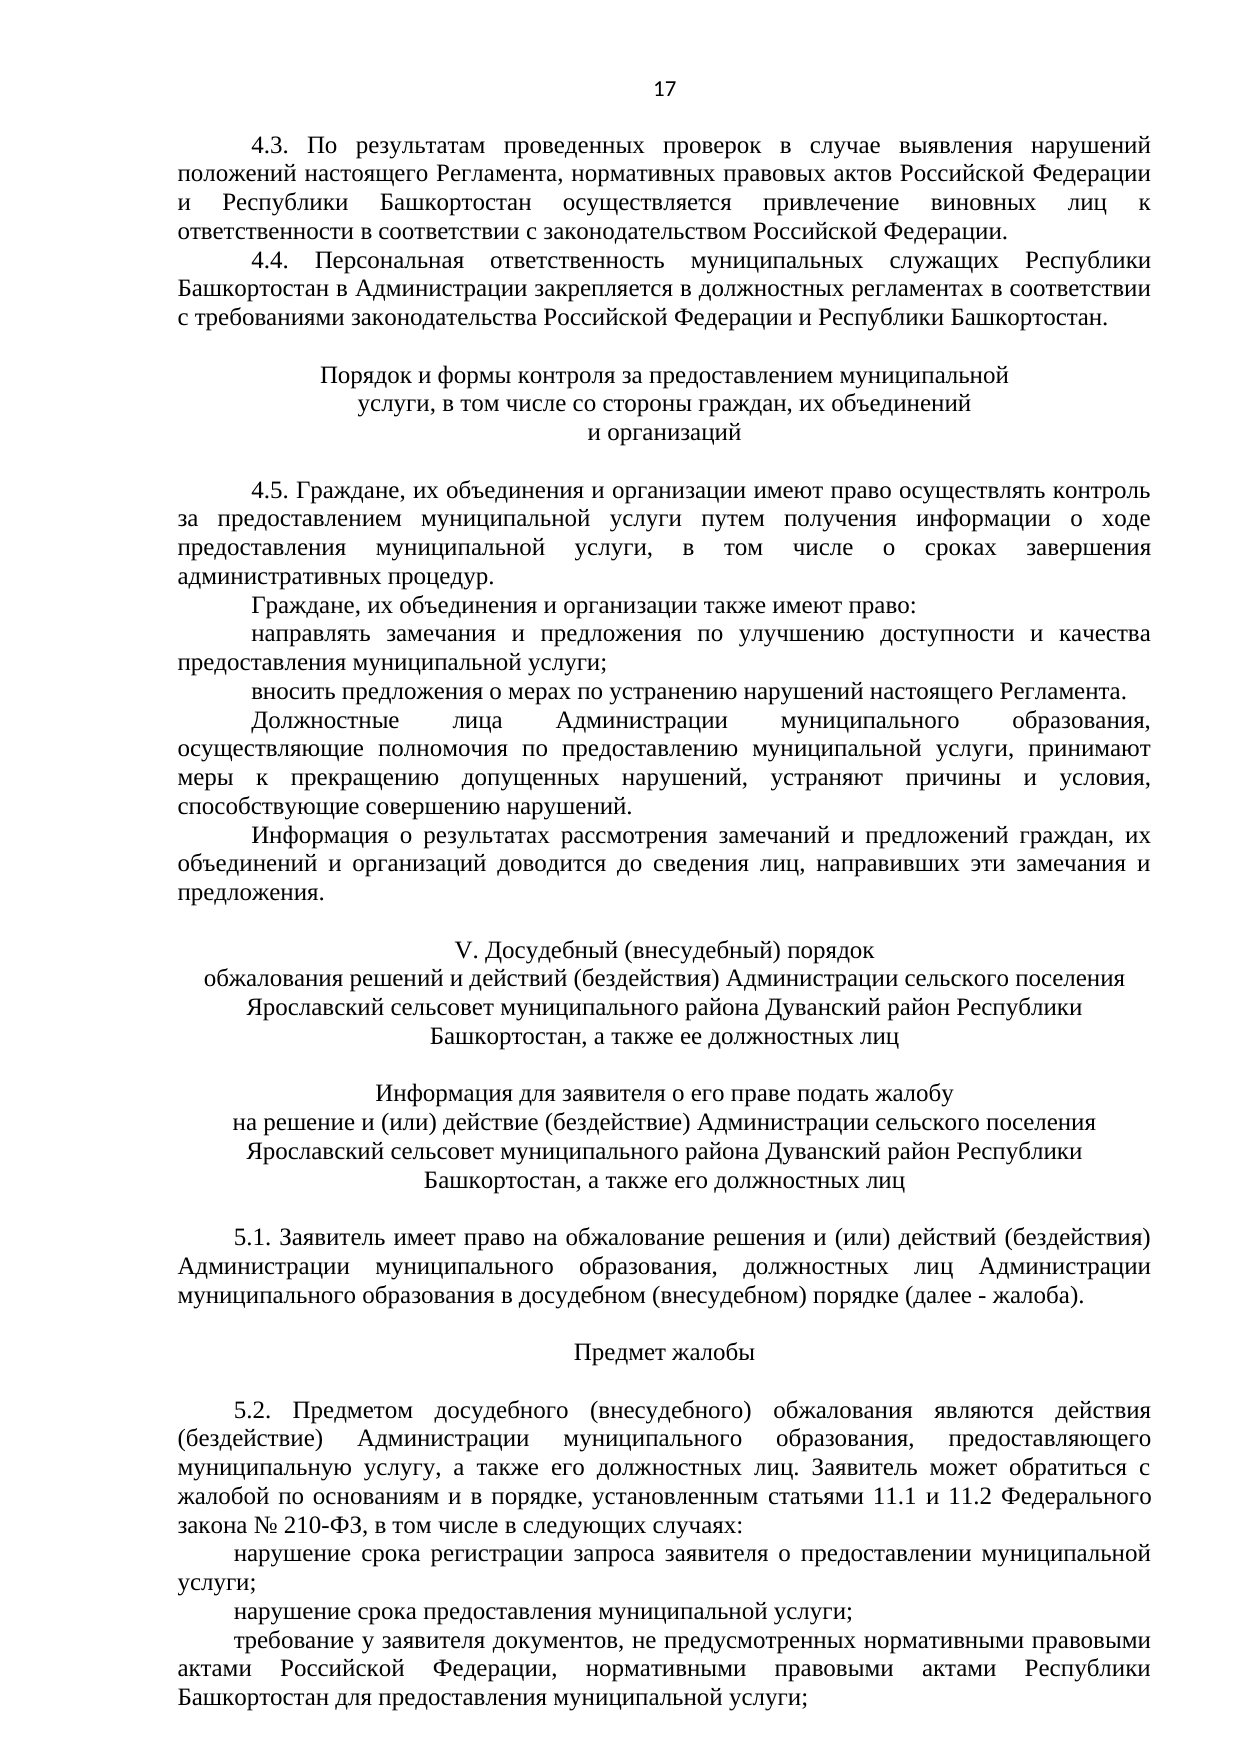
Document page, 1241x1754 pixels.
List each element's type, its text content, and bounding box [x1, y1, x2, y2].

text 5.1. Заявитель имеет право на обжалование решения и (или) действий (бездействия) Администрации муниципального образования, должностных лиц Администрации муниципального образования в досудебном (внесудебном) порядке (далее - жалоба). [177, 1222, 1152, 1308]
text Информация о результатах рассмотрения замечаний и предложений граждан, их объединений и организаций доводится до сведения лиц, направивших эти замечания и предложения. [177, 820, 1152, 906]
text Граждане, их объединения и организации также имеют право: [177, 590, 1152, 618]
text нарушение срока предоставления муниципальной услуги; [177, 1596, 1152, 1625]
text услуги, в том числе со стороны граждан, их объединений [177, 388, 1152, 417]
text 4.3. По результатам проведенных проверок в случае выявления нарушений положений настоящего Регламента, нормативных правовых актов Российской Федерации и Республики Башкортостан осуществляется привлечение виновных лиц к ответственности в соответствии с законодательством Российской Федерации. [177, 130, 1152, 245]
text на решение и (или) действие (бездействие) Администрации сельского поселения Ярославский сельсовет муниципального района Дуванский район Республики Башкортостан, а также его должностных лиц [177, 1107, 1152, 1193]
text требование у заявителя документов, не предусмотренных нормативными правовыми актами Российской Федерации, нормативными правовыми актами Республики Башкортостан для предоставления муниципальной услуги; [177, 1625, 1152, 1711]
text нарушение срока регистрации запроса заявителя о предоставлении муниципальной услуги; [177, 1538, 1152, 1596]
text и организаций [177, 417, 1152, 446]
text обжалования решений и действий (бездействия) Администрации сельского поселения Ярославский сельсовет муниципального района Дуванский район Республики Башкортостан, а также ее должностных лиц [177, 963, 1152, 1050]
text Информация для заявителя о его праве подать жалобу [177, 1078, 1152, 1107]
text Предмет жалобы [177, 1337, 1152, 1366]
text 4.4. Персональная ответственность муниципальных служащих Республики Башкортостан в Администрации закрепляется в должностных регламентах в соответствии с требованиями законодательства Российской Федерации и Республики Башкортостан. [177, 245, 1152, 331]
text вносить предложения о мерах по устранению нарушений настоящего Регламента. [177, 676, 1152, 705]
text Порядок и формы контроля за предоставлением муниципальной [177, 360, 1152, 388]
text V. Досудебный (внесудебный) порядок [177, 935, 1152, 963]
text 5.2. Предметом досудебного (внесудебного) обжалования являются действия (бездействие) Администрации муниципального образования, предоставляющего муниципальную услугу, а также его должностных лиц. Заявитель может обратиться с жалобой по основаниям и в порядке, установленным статьями 11.1 и 11.2 Федерального закона № 210-ФЗ, в том числе в следующих случаях: [177, 1395, 1152, 1538]
text Должностные лица Администрации муниципального образования, осуществляющие полномочия по предоставлению муниципальной услуги, принимают меры к прекращению допущенных нарушений, устраняют причины и условия, способствующие совершению нарушений. [177, 705, 1152, 820]
text направлять замечания и предложения по улучшению доступности и качества предоставления муниципальной услуги; [177, 618, 1152, 676]
text 4.5. Граждане, их объединения и организации имеют право осуществлять контроль за предоставлением муниципальной услуги путем получения информации о ходе предоставления муниципальной услуги, в том числе о сроках завершения административных процедур. [177, 475, 1152, 590]
